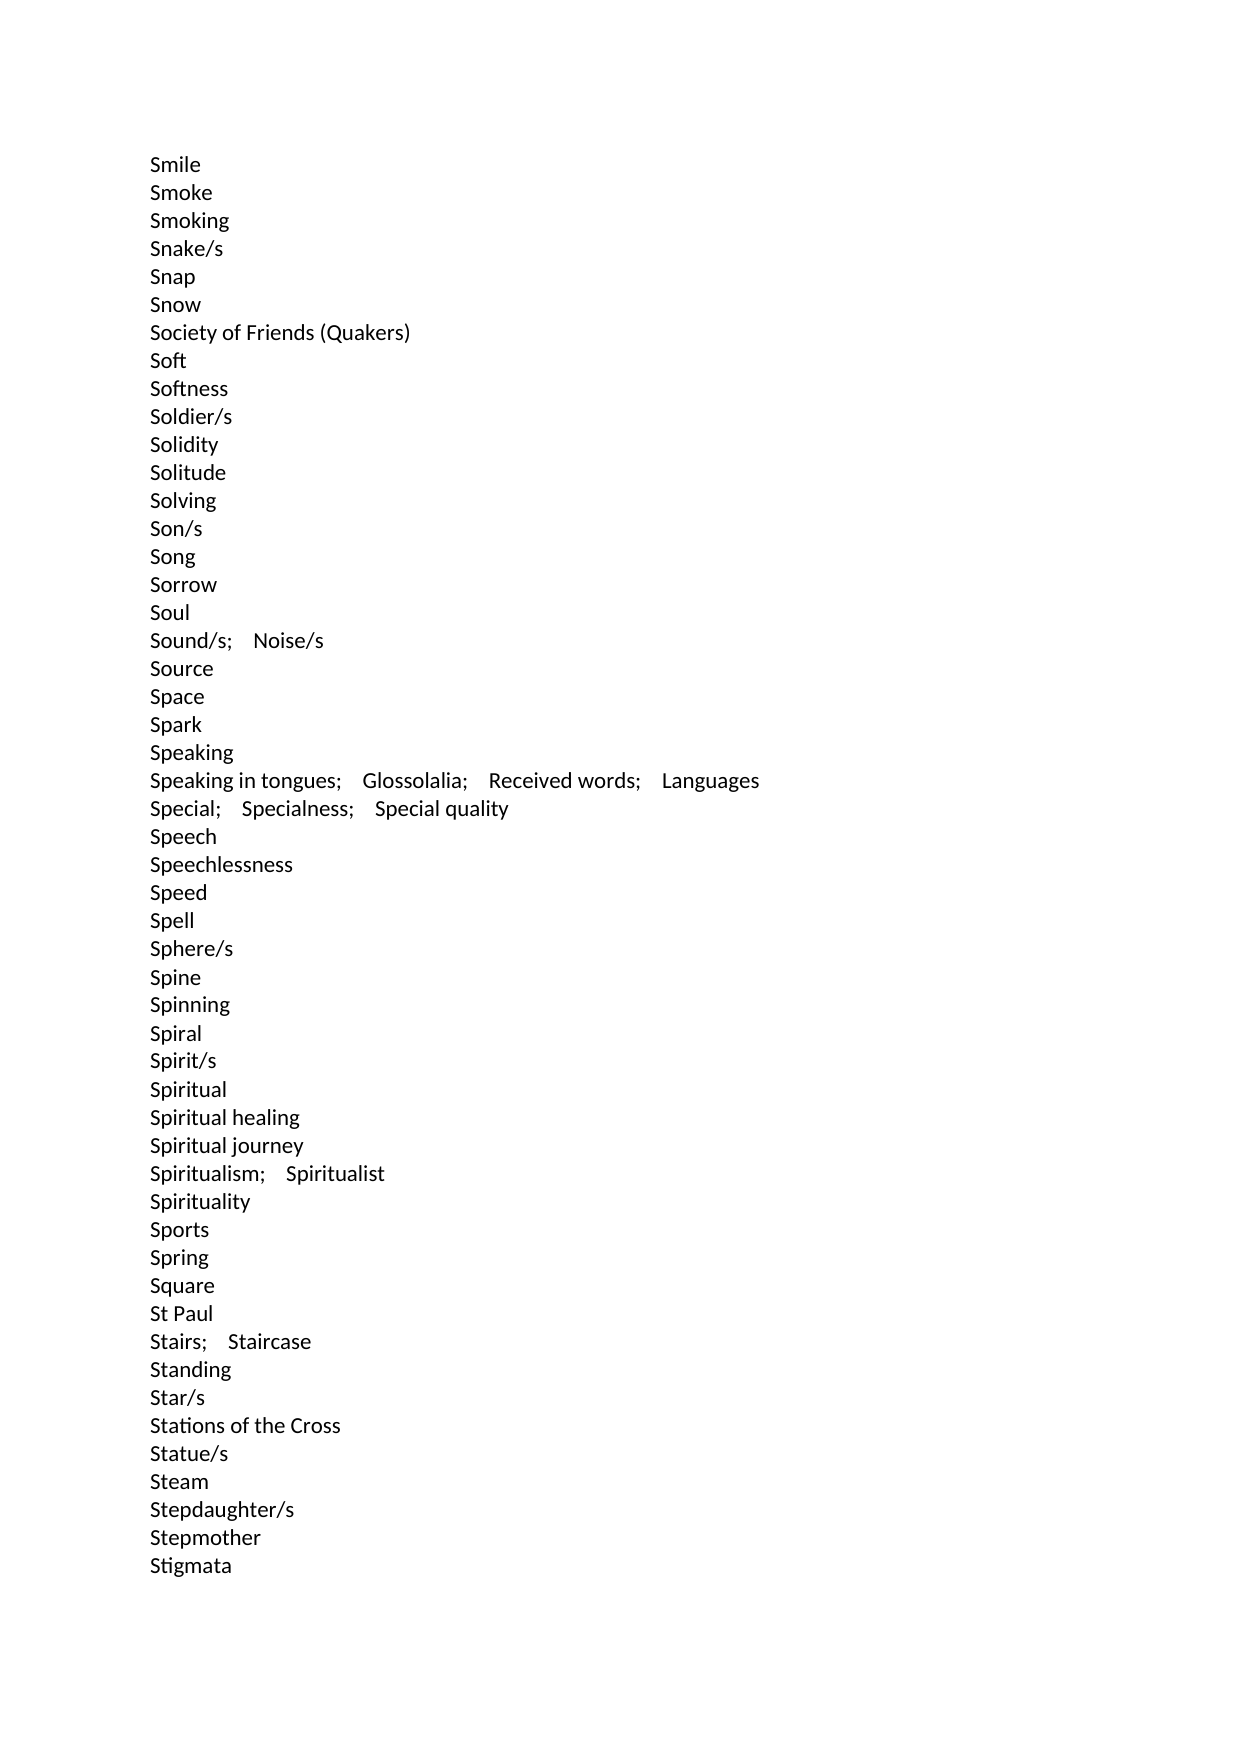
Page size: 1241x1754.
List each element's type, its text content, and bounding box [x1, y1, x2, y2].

text Speaking in tongues; Glossolalia; Received words; Languages [150, 766, 1090, 794]
text Square [150, 1271, 1090, 1299]
text Speech [150, 822, 1090, 851]
text Spiral [150, 1019, 1090, 1047]
text Spiritualism; Spiritualist [150, 1159, 1090, 1187]
text Steam [150, 1467, 1090, 1495]
text Soul [150, 598, 1090, 626]
text Stairs; Staircase [150, 1327, 1090, 1355]
text Spiritual healing [150, 1103, 1090, 1131]
text Snow [150, 290, 1090, 318]
text Speechlessness [150, 851, 1090, 878]
text Spiritual journey [150, 1131, 1090, 1159]
text Spring [150, 1243, 1090, 1271]
text Smoke [150, 178, 1090, 206]
text Space [150, 682, 1090, 710]
text Snake/s [150, 234, 1090, 262]
text Stepdaughter/s [150, 1495, 1090, 1523]
text Song [150, 542, 1090, 570]
text Spiritual [150, 1075, 1090, 1103]
text Stepmother [150, 1523, 1090, 1551]
text Stations of the Cross [150, 1411, 1090, 1439]
text Soldier/s [150, 402, 1090, 430]
text Spark [150, 710, 1090, 738]
text Star/s [150, 1383, 1090, 1411]
text Solidity [150, 430, 1090, 458]
text Sorrow [150, 570, 1090, 598]
text Smoking [150, 206, 1090, 234]
text Spell [150, 907, 1090, 934]
text Special; Specialness; Special quality [150, 794, 1090, 822]
text Standing [150, 1355, 1090, 1383]
text Sports [150, 1215, 1090, 1243]
text Speed [150, 878, 1090, 907]
text Stigmata [150, 1551, 1090, 1579]
text Society of Friends (Quakers) [150, 318, 1090, 346]
text Speaking [150, 738, 1090, 766]
text Spinning [150, 991, 1090, 1019]
text Soft [150, 346, 1090, 374]
text Source [150, 654, 1090, 682]
text Sound/s; Noise/s [150, 626, 1090, 654]
text Spirituality [150, 1187, 1090, 1215]
text St Paul [150, 1299, 1090, 1327]
text Softness [150, 374, 1090, 402]
text Spine [150, 963, 1090, 991]
text Son/s [150, 514, 1090, 542]
text Spirit/s [150, 1047, 1090, 1075]
text Smile [150, 150, 1090, 178]
text Solving [150, 486, 1090, 514]
text Sphere/s [150, 934, 1090, 963]
text Snap [150, 262, 1090, 290]
text Statue/s [150, 1439, 1090, 1467]
text Solitude [150, 458, 1090, 486]
